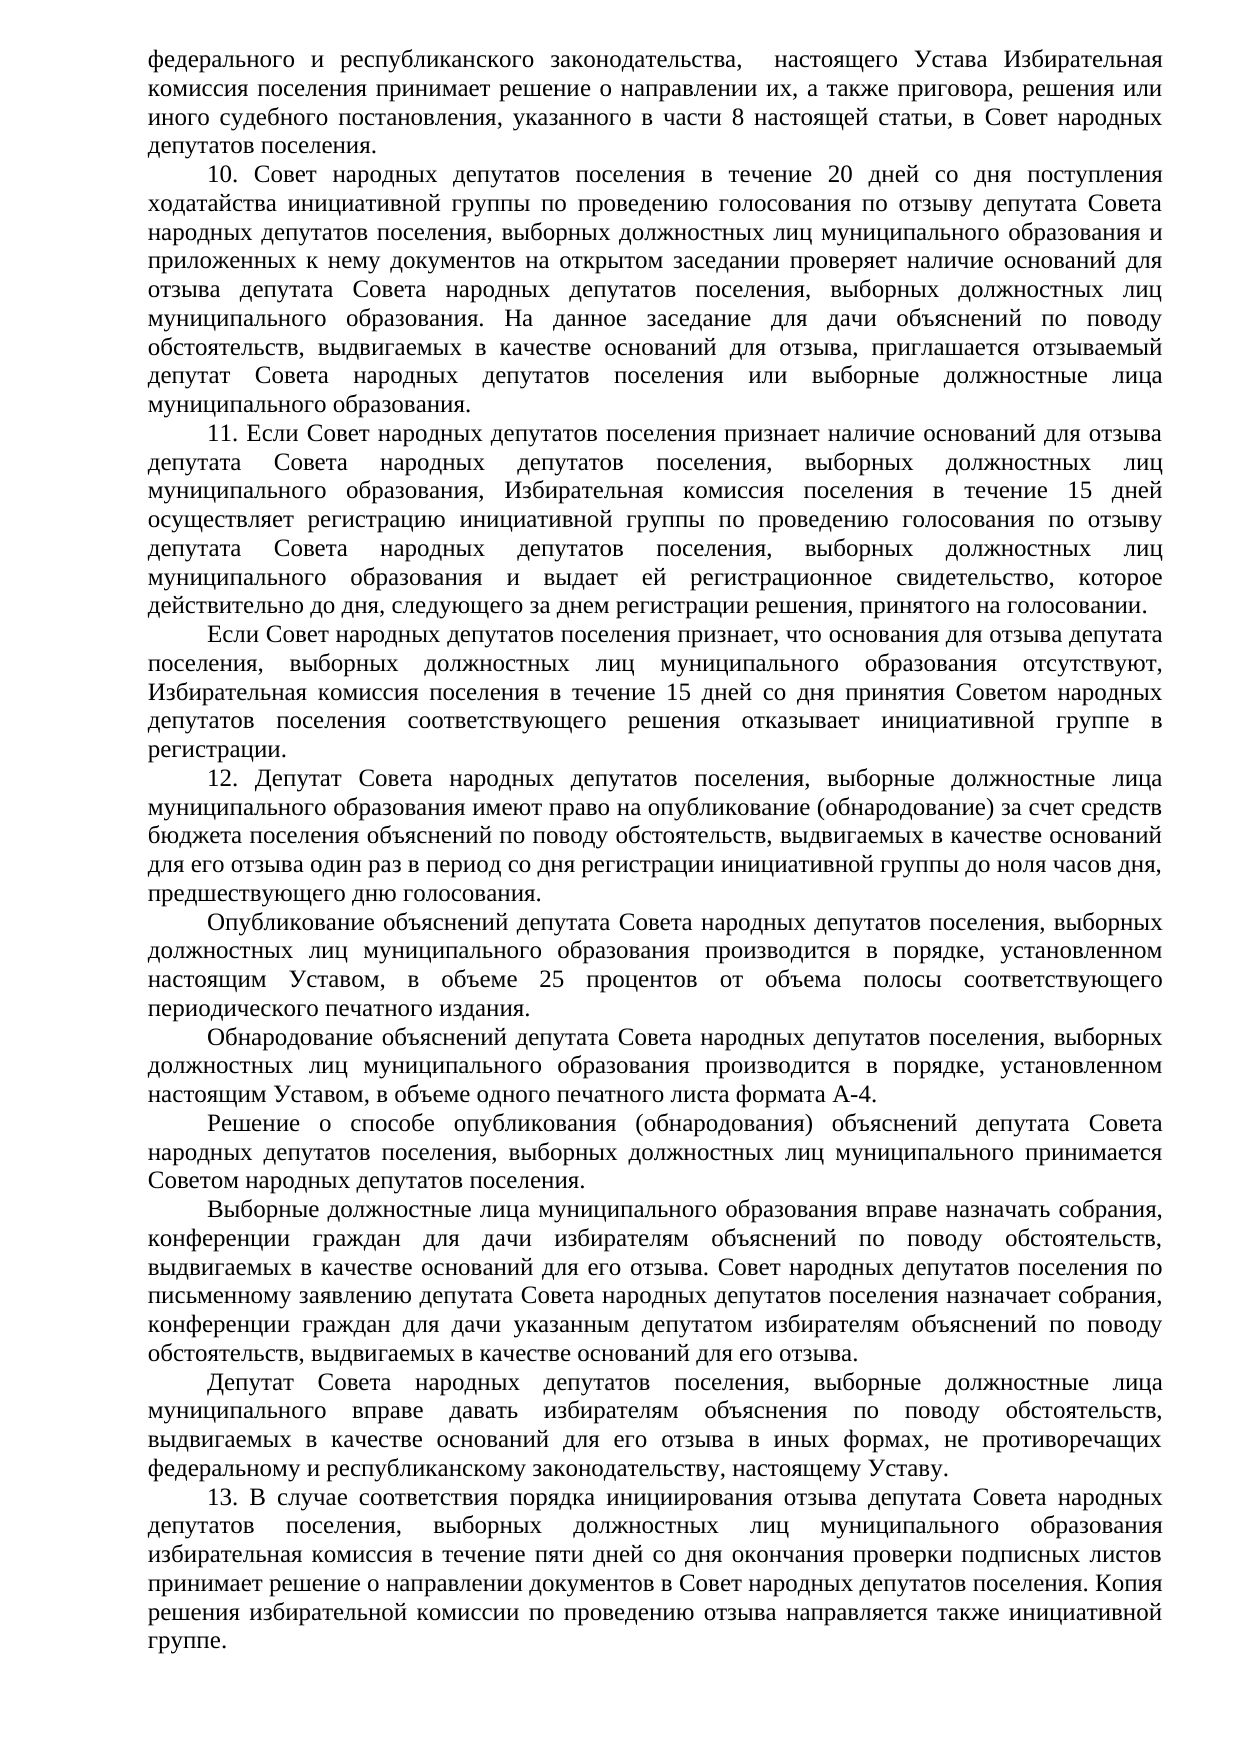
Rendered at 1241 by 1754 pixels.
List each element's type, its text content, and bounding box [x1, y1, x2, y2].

text 11. Если Совет народных депутатов поселения признает наличие оснований для отзыва депутата Совета народных депутатов поселения, выборных должностных лиц муниципального образования, Избирательная комиссия поселения в течение 15 дней осуществляет регистрацию инициативной группы по проведению голосования по отзыву депутата Совета народных депутатов поселения, выборных должностных лиц муниципального образования и выдает ей регистрационное свидетельство, которое действительно до дня, следующего за днем регистрации решения, принятого на голосовании. [148, 418, 1163, 619]
text Депутат Совета народных депутатов поселения, выборные должностные лица муниципального вправе давать избирателям объяснения по поводу обстоятельств, выдвигаемых в качестве оснований для его отзыва в иных формах, не противоречащих федеральному и республиканскому законодательству, настоящему Уставу. [148, 1367, 1163, 1482]
text Решение о способе опубликования (обнародования) объяснений депутата Совета народных депутатов поселения, выборных должностных лиц муниципального принимается Советом народных депутатов поселения. [148, 1108, 1163, 1194]
text Обнародование объяснений депутата Совета народных депутатов поселения, выборных должностных лиц муниципального образования производится в порядке, установленном настоящим Уставом, в объеме одного печатного листа формата А-4. [148, 1022, 1163, 1108]
text 12. Депутат Совета народных депутатов поселения, выборные должностные лица муниципального образования имеют право на опубликование (обнародование) за счет средств бюджета поселения объяснений по поводу обстоятельств, выдвигаемых в качестве оснований для его отзыва один раз в период со дня регистрации инициативной группы до ноля часов дня, предшествующего дню голосования. [148, 763, 1163, 907]
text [148, 44, 1163, 159]
text Если Совет народных депутатов поселения признает, что основания для отзыва депутата поселения, выборных должностных лиц муниципального образования отсутствуют, Избирательная комиссия поселения в течение 15 дней со дня принятия Советом народных депутатов поселения соответствующего решения отказывает инициативной группе в регистрации. [148, 619, 1163, 763]
text 10. Совет народных депутатов поселения в течение 20 дней со дня поступления ходатайства инициативной группы по проведению голосования по отзыву депутата Совета народных депутатов поселения, выборных должностных лиц муниципального образования и приложенных к нему документов на открытом заседании проверяет наличие оснований для отзыва депутата Совета народных депутатов поселения, выборных должностных лиц муниципального образования. На данное заседание для дачи объяснений по поводу обстоятельств, выдвигаемых в качестве оснований для отзыва, приглашается отзываемый депутат Совета народных депутатов поселения или выборные должностные лица муниципального образования. [148, 159, 1163, 418]
text 13. В случае соответствия порядка инициирования отзыва депутата Совета народных депутатов поселения, выборных должностных лиц муниципального образования избирательная комиссия в течение пяти дней со дня окончания проверки подписных листов принимает решение о направлении документов в Совет народных депутатов поселения. Копия решения избирательной комиссии по проведению отзыва направляется также инициативной группе. [148, 1482, 1163, 1654]
text Выборные должностные лица муниципального образования вправе назначать собрания, конференции граждан для дачи избирателям объяснений по поводу обстоятельств, выдвигаемых в качестве оснований для его отзыва. Совет народных депутатов поселения по письменному заявлению депутата Совета народных депутатов поселения назначает собрания, конференции граждан для дачи указанным депутатом избирателям объяснений по поводу обстоятельств, выдвигаемых в качестве оснований для его отзыва. [148, 1194, 1163, 1367]
text Опубликование объяснений депутата Совета народных депутатов поселения, выборных должностных лиц муниципального образования производится в порядке, установленном настоящим Уставом, в объеме 25 процентов от объема полосы соответствующего периодического печатного издания. [148, 907, 1163, 1022]
